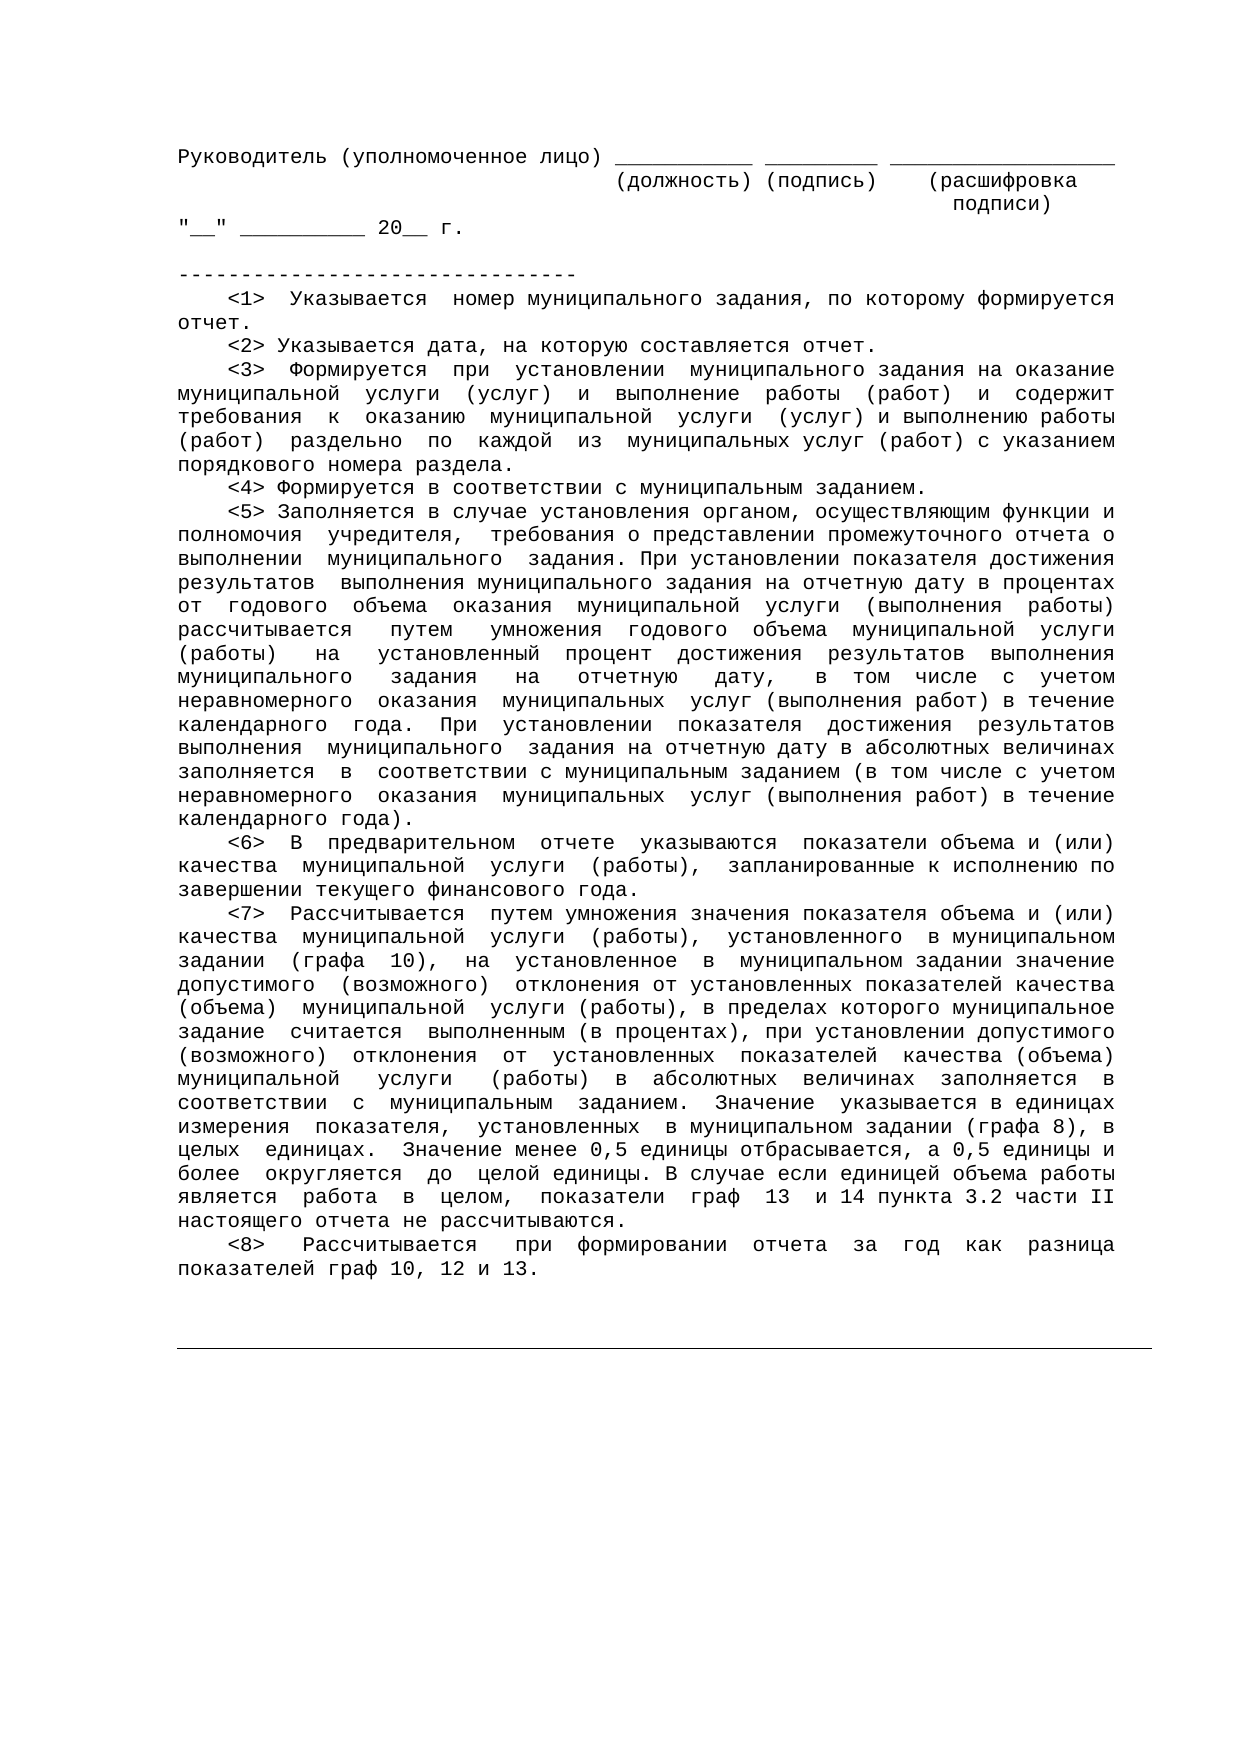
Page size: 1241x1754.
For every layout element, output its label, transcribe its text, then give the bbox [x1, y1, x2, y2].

text выполнении муниципального задания. При установлении показателя достижения [177, 548, 1152, 572]
text результатов выполнения муниципального задания на отчетную дату в процентах [177, 572, 1152, 595]
text более округляется до целой единицы. В случае если единицей объема работы [177, 1163, 1152, 1187]
text календарного года. При установлении показателя достижения результатов [177, 714, 1152, 737]
text задании (графа 10), на установленное в муниципальном задании значение [177, 950, 1152, 974]
text неравномерного оказания муниципальных услуг (выполнения работ) в течение [177, 784, 1152, 808]
text <4> Формируется в соответствии с муниципальным заданием. [177, 477, 1152, 501]
text <6> В предварительном отчете указываются показатели объема и (или) [177, 832, 1152, 856]
text качества муниципальной услуги (работы), установленного в муниципальном [177, 926, 1152, 950]
text соответствии с муниципальным заданием. Значение указывается в единицах [177, 1092, 1152, 1116]
text (работ) раздельно по каждой из муниципальных услуг (работ) с указанием [177, 430, 1152, 453]
text выполнения муниципального задания на отчетную дату в абсолютных величинах [177, 737, 1152, 761]
text <8> Рассчитывается при формировании отчета за год как разница [177, 1234, 1152, 1257]
text <2> Указывается дата, на которую составляется отчет. [177, 335, 1152, 359]
text от годового объема оказания муниципальной услуги (выполнения работы) [177, 595, 1152, 619]
text настоящего отчета не рассчитываются. [177, 1210, 1152, 1234]
text <3> Формируется при установлении муниципального задания на оказание [177, 359, 1152, 383]
text завершении текущего финансового года. [177, 879, 1152, 903]
text показателей граф 10, 12 и 13. [177, 1257, 1152, 1281]
text заполняется в соответствии с муниципальным заданием (в том числе с учетом [177, 761, 1152, 784]
text муниципальной услуги (работы) в абсолютных величинах заполняется в [177, 1068, 1152, 1092]
text целых единицах. Значение менее 0,5 единицы отбрасывается, а 0,5 единицы и [177, 1139, 1152, 1163]
text (объема) муниципальной услуги (работы), в пределах которого муниципальное [177, 997, 1152, 1021]
text <7> Рассчитывается путем умножения значения показателя объема и (или) [177, 903, 1152, 926]
text Руководитель (уполномоченное лицо) ___________ _________ __________________ [177, 146, 1152, 170]
text календарного года). [177, 808, 1152, 832]
text "__" __________ 20__ г. [177, 217, 1152, 241]
text является работа в целом, показатели граф 13 и 14 пункта 3.2 части II [177, 1187, 1152, 1210]
text муниципального задания на отчетную дату, в том числе с учетом [177, 666, 1152, 690]
text качества муниципальной услуги (работы), запланированные к исполнению по [177, 856, 1152, 879]
text отчет. [177, 312, 1152, 335]
text рассчитывается путем умножения годового объема муниципальной услуги [177, 619, 1152, 643]
text задание считается выполненным (в процентах), при установлении допустимого [177, 1021, 1152, 1045]
text требования к оказанию муниципальной услуги (услуг) и выполнению работы [177, 406, 1152, 430]
text измерения показателя, установленных в муниципальном задании (графа 8), в [177, 1116, 1152, 1139]
text <5> Заполняется в случае установления органом, осуществляющим функции и [177, 501, 1152, 524]
text допустимого (возможного) отклонения от установленных показателей качества [177, 974, 1152, 997]
text (должность) (подпись) (расшифровка [177, 170, 1152, 193]
text порядкового номера раздела. [177, 453, 1152, 477]
text муниципальной услуги (услуг) и выполнение работы (работ) и содержит [177, 383, 1152, 406]
text -------------------------------- [177, 264, 1152, 288]
text (возможного) отклонения от установленных показателей качества (объема) [177, 1045, 1152, 1068]
text неравномерного оказания муниципальных услуг (выполнения работ) в течение [177, 690, 1152, 714]
text подписи) [177, 193, 1152, 217]
text (работы) на установленный процент достижения результатов выполнения [177, 643, 1152, 666]
text полномочия учредителя, требования о представлении промежуточного отчета о [177, 524, 1152, 548]
text <1> Указывается номер муниципального задания, по которому формируется [177, 288, 1152, 312]
